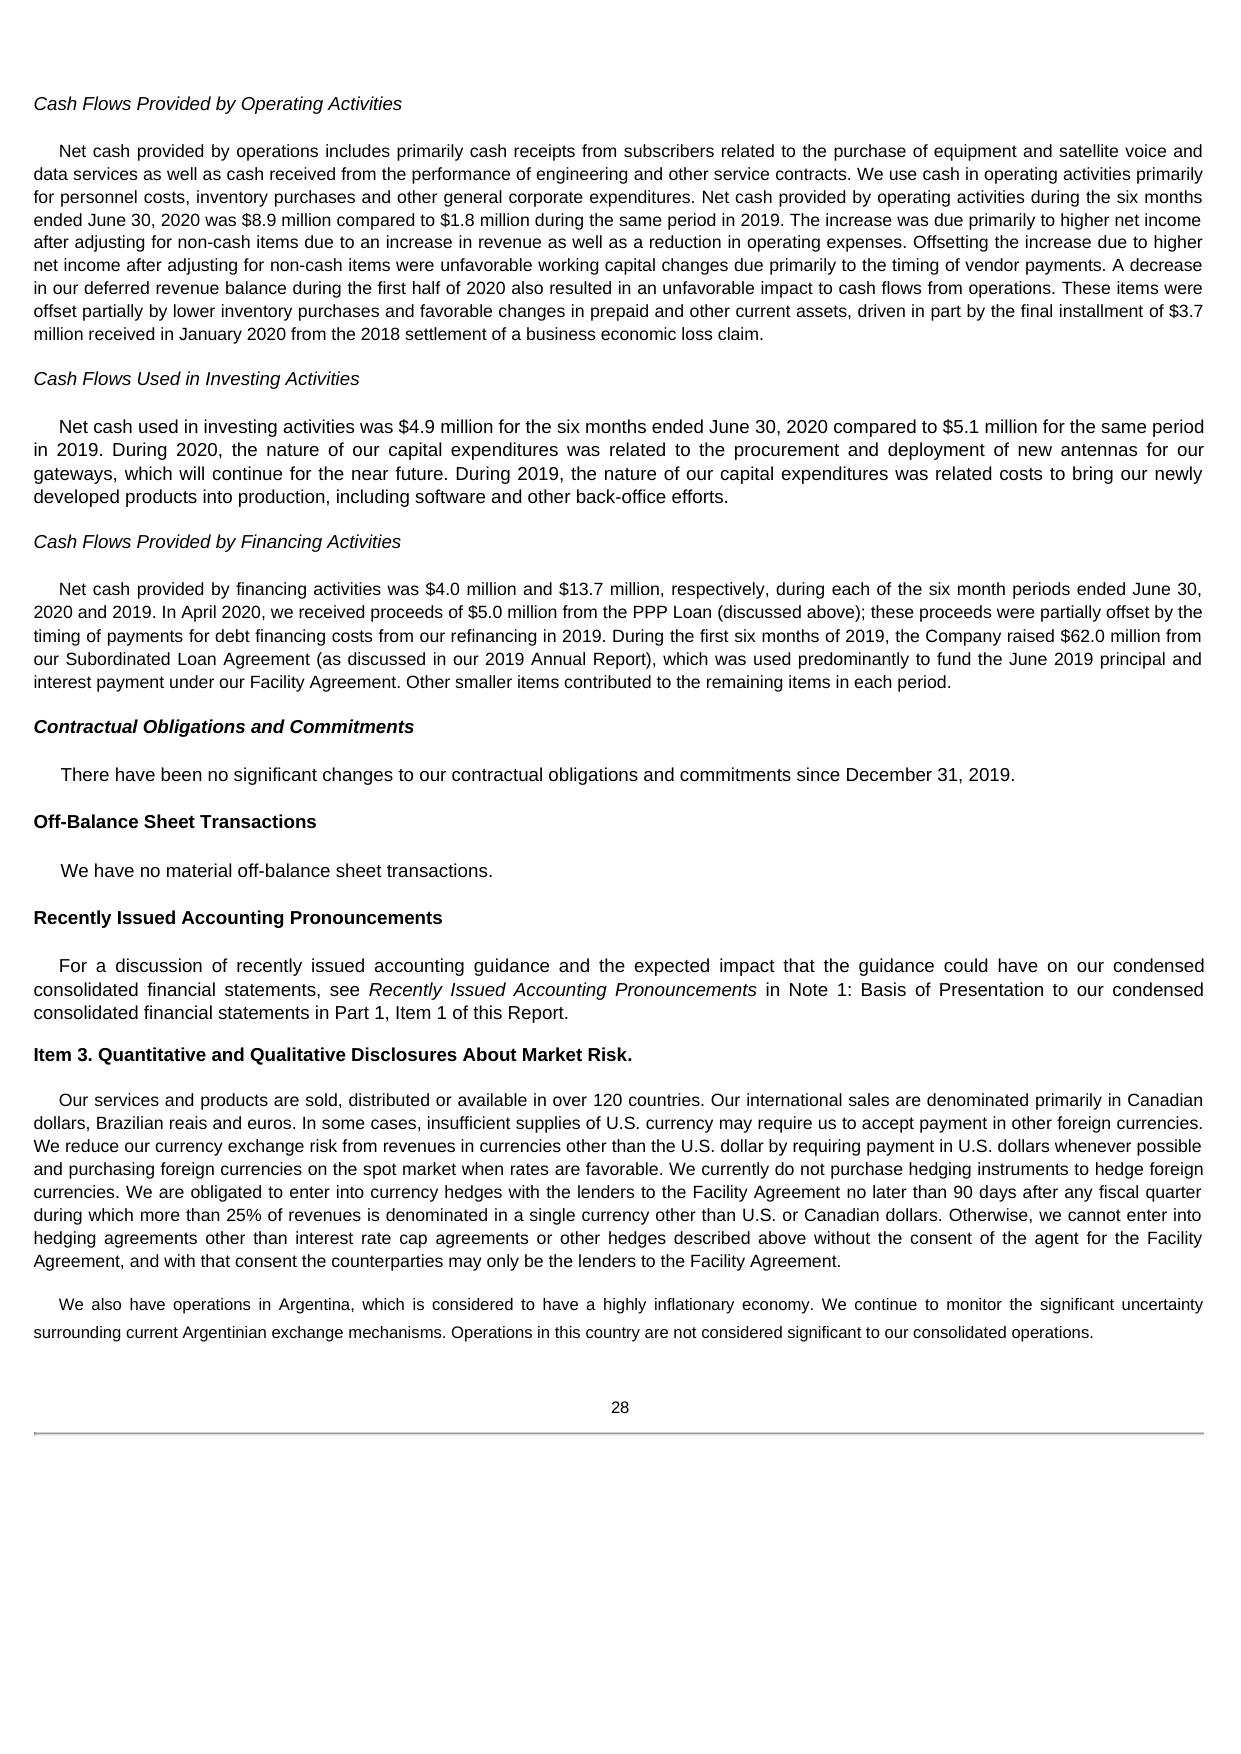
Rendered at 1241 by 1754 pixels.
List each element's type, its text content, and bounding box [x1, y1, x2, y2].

text For a discussion of recently issued accounting guidance and the expected impact that the guidance could have on our condensed consolidated financial statements, see Recently Issued Accounting Pronouncements in Note 1: Basis of Presentation to our condensed consolidated financial statements in Part 1, Item 1 of this Report. [33, 955, 1205, 1024]
text Contractual Obligations and Commitments [33, 716, 1205, 738]
picture [34, 1432, 1205, 1436]
text Net cash provided by operations includes primarily cash receipts from subscribers related to the purchase of equipment and satellite voice and data services as well as cash received from the performance of engineering and other service contracts. We use cash in operating activities primarily for personnel costs, inventory purchases and other general corporate expenditures. Net cash provided by operating activities during the six months ended June 30, 2020 was $8.9 million compared to $1.8 million during the same period in 2019. The increase was due primarily to higher net income after adjusting for non-cash items due to an increase in revenue as well as a reduction in operating expenses. Offsetting the increase due to higher net income after adjusting for non-cash items were unfavorable working capital changes due primarily to the timing of vendor payments. A decrease in our deferred revenue balance during the first half of 2020 also resulted in an unfavorable impact to cash flows from operations. These items were offset partially by lower inventory purchases and favorable changes in prepaid and other current assets, driven in part by the final installment of $3.7 million received in January 2020 from the 2018 settlement of a business economic loss claim. [33, 141, 1205, 344]
text 28 [33, 1398, 1207, 1417]
text Our services and products are sold, distributed or available in over 120 countries. Our international sales are denominated primarily in Canadian dollars, Brazilian reais and euros. In some cases, insufficient supplies of U.S. currency may require us to accept payment in other foreign currencies. We reduce our currency exchange risk from revenues in currencies other than the U.S. dollar by requiring payment in U.S. dollars whenever possible and purchasing foreign currencies on the spot market when rates are favorable. We currently do not purchase hedging instruments to hedge foreign currencies. We are obligated to enter into currency hedges with the lenders to the Facility Agreement no later than 90 days after any fiscal quarter during which more than 25% of revenues is denominated in a single currency other than U.S. or Canadian dollars. Otherwise, we cannot enter into hedging agreements other than interest rate cap agreements or other hedges described above without the consent of the agent for the Facility Agreement, and with that consent the counterparties may only be the lenders to the Facility Agreement. [33, 1090, 1205, 1271]
text Cash Flows Provided by Operating Activities [33, 93, 1205, 115]
text We also have operations in Argentina, which is considered to have a highly inflationary economy. We continue to monitor the significant uncertainty surrounding current Argentinian exchange mechanisms. Operations in this country are not considered significant to our consolidated operations. [33, 1295, 1205, 1342]
text We have no material off-balance sheet transactions. [60, 859, 1205, 881]
text Item 3. Quantitative and Qualitative Disclosures About Market Risk. [33, 1044, 1205, 1066]
text Off-Balance Sheet Transactions [33, 811, 1205, 833]
text Cash Flows Provided by Financing Activities [33, 531, 1205, 553]
text Recently Issued Accounting Pronouncements [33, 907, 1205, 928]
text Net cash used in investing activities was $4.9 million for the six months ended June 30, 2020 compared to $5.1 million for the same period in 2019. During 2020, the nature of our capital expenditures was related to the procurement and deployment of new antennas for our gateways, which will continue for the near future. During 2019, the nature of our capital expenditures was related costs to bring our newly developed products into production, including software and other back-office efforts. [33, 416, 1205, 507]
text There have been no significant changes to our contractual obligations and commitments since December 31, 2019. [60, 764, 1205, 786]
text Net cash provided by financing activities was $4.0 million and $13.7 million, respectively, during each of the six month periods ended June 30, 2020 and 2019. In April 2020, we received proceeds of $5.0 million from the PPP Loan (discussed above); these proceeds were partially offset by the timing of payments for debt financing costs from our refinancing in 2019. During the first six months of 2019, the Company raised $62.0 million from our Subordinated Loan Agreement (as discussed in our 2019 Annual Report), which was used predominantly to fund the June 2019 principal and interest payment under our Facility Agreement. Other smaller items contributed to the remaining items in each period. [33, 579, 1205, 692]
text Cash Flows Used in Investing Activities [33, 368, 1205, 389]
